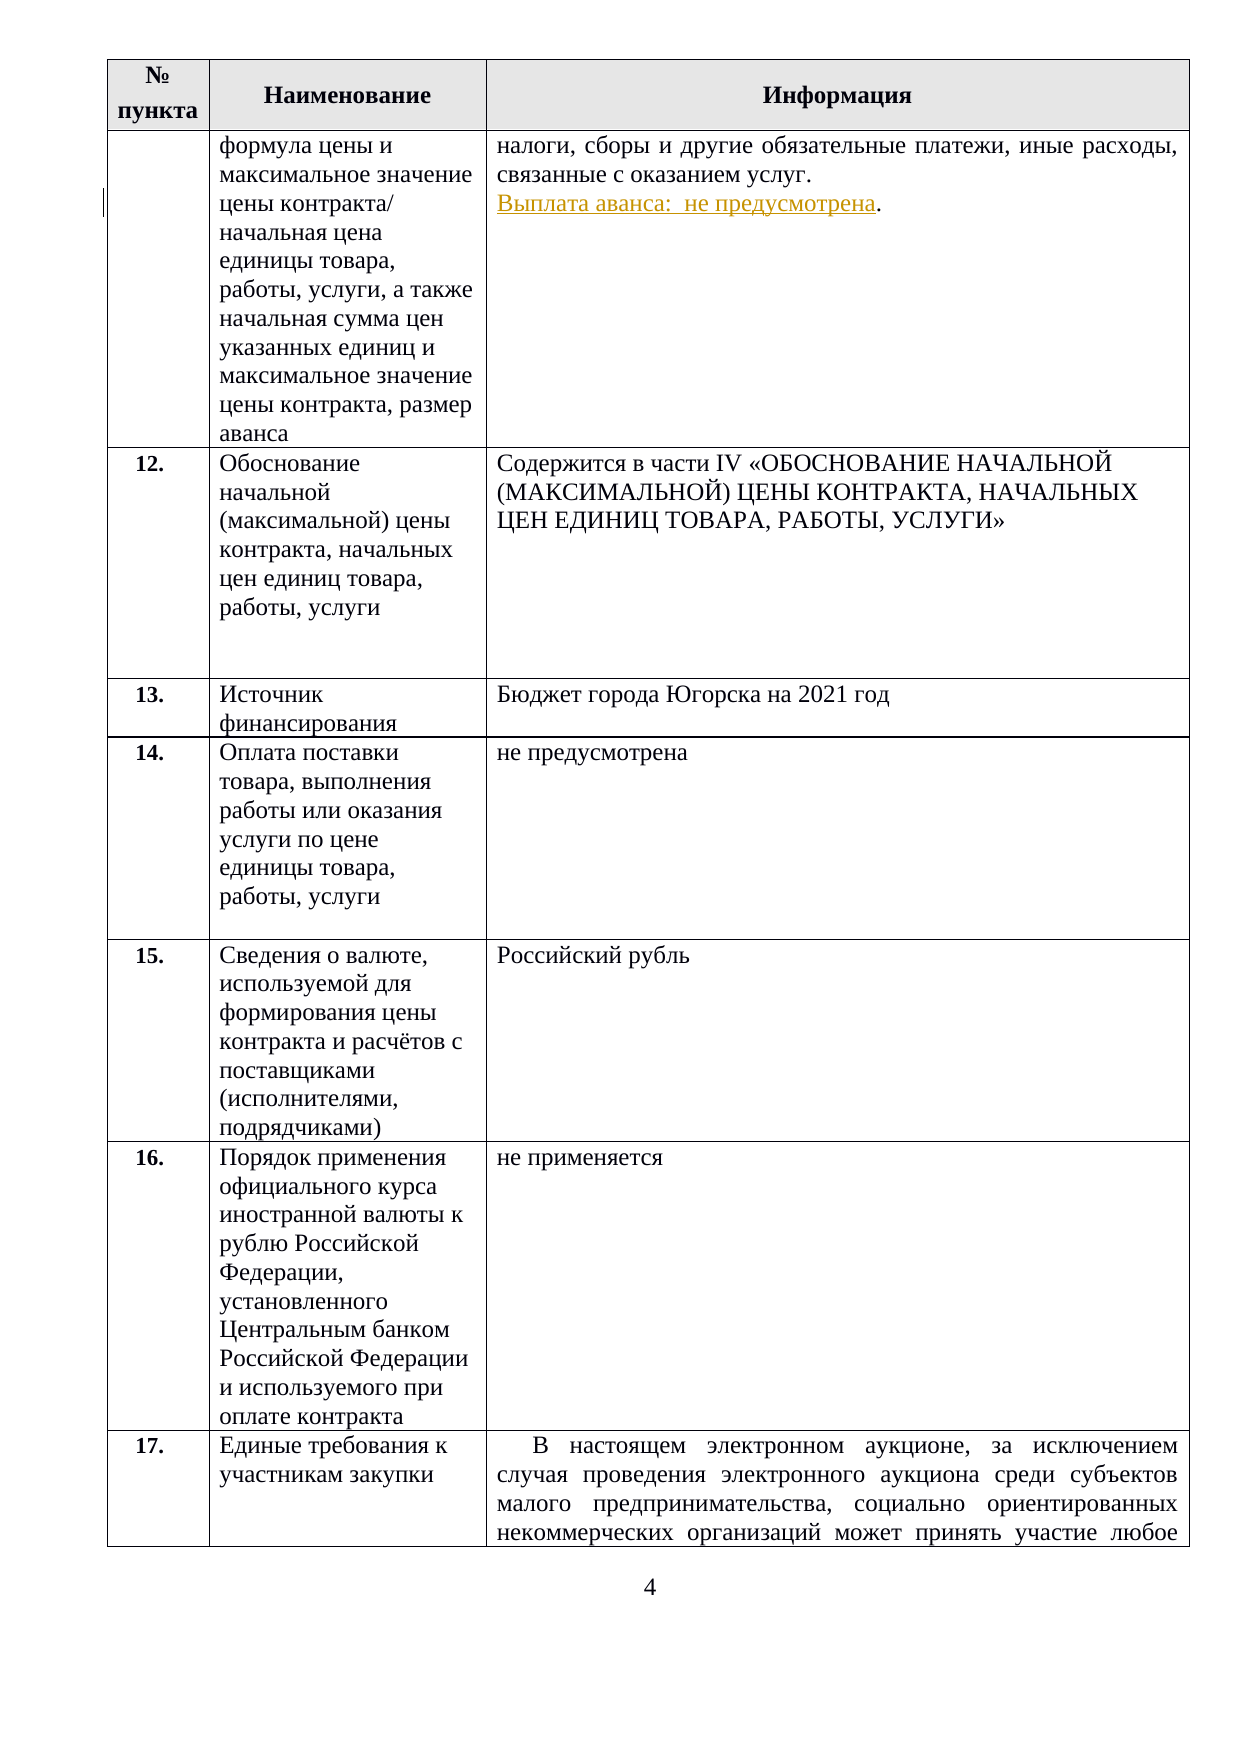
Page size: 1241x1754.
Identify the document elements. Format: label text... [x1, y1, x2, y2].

table_cell Российский рубль [487, 940, 1189, 1141]
table_cell [108, 1142, 209, 1429]
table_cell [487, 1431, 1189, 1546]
table_cell [108, 131, 209, 447]
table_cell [210, 1431, 486, 1546]
table_header Информация [487, 60, 1189, 129]
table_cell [487, 131, 1189, 447]
table_header № пункта [108, 60, 209, 129]
table_cell не применяется [487, 1142, 1189, 1429]
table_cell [210, 131, 486, 447]
table_cell Бюджет города Югорска на 2021 год [487, 679, 1189, 736]
table_cell Сведения о валюте, используемой для формирования цены контракта и расчётов с поставщиками (исполнителями, подрядчиками) [210, 940, 486, 1141]
table_cell [108, 940, 209, 1141]
table_cell [108, 679, 209, 736]
table_cell Источник финансирования [210, 679, 486, 736]
table_cell [108, 738, 209, 939]
table_cell Содержится в части IV «ОБОСНОВАНИЕ НАЧАЛЬНОЙ (МАКСИМАЛЬНОЙ) ЦЕНЫ КОНТРАКТА, НАЧАЛЬНЫХ ЦЕН ЕДИНИЦ ТОВАРА, РАБОТЫ, УСЛУГИ» [487, 448, 1189, 678]
table_cell [108, 448, 209, 678]
table_cell Порядок применения официального курса иностранной валюты к рублю Российской Федерации, установленного Центральным банком Российской Федерации и используемого при оплате контракта [210, 1142, 486, 1429]
table_cell Оплата поставки товара, выполнения работы или оказания услуги по цене единицы товара, работы, услуги [210, 738, 486, 939]
table_header Наименование [210, 60, 486, 129]
table_cell Обоснование начальной (максимальной) цены контракта, начальных цен единиц товара, работы, услуги [210, 448, 486, 678]
table_cell [108, 1431, 209, 1546]
table_cell не предусмотрена [487, 738, 1189, 939]
